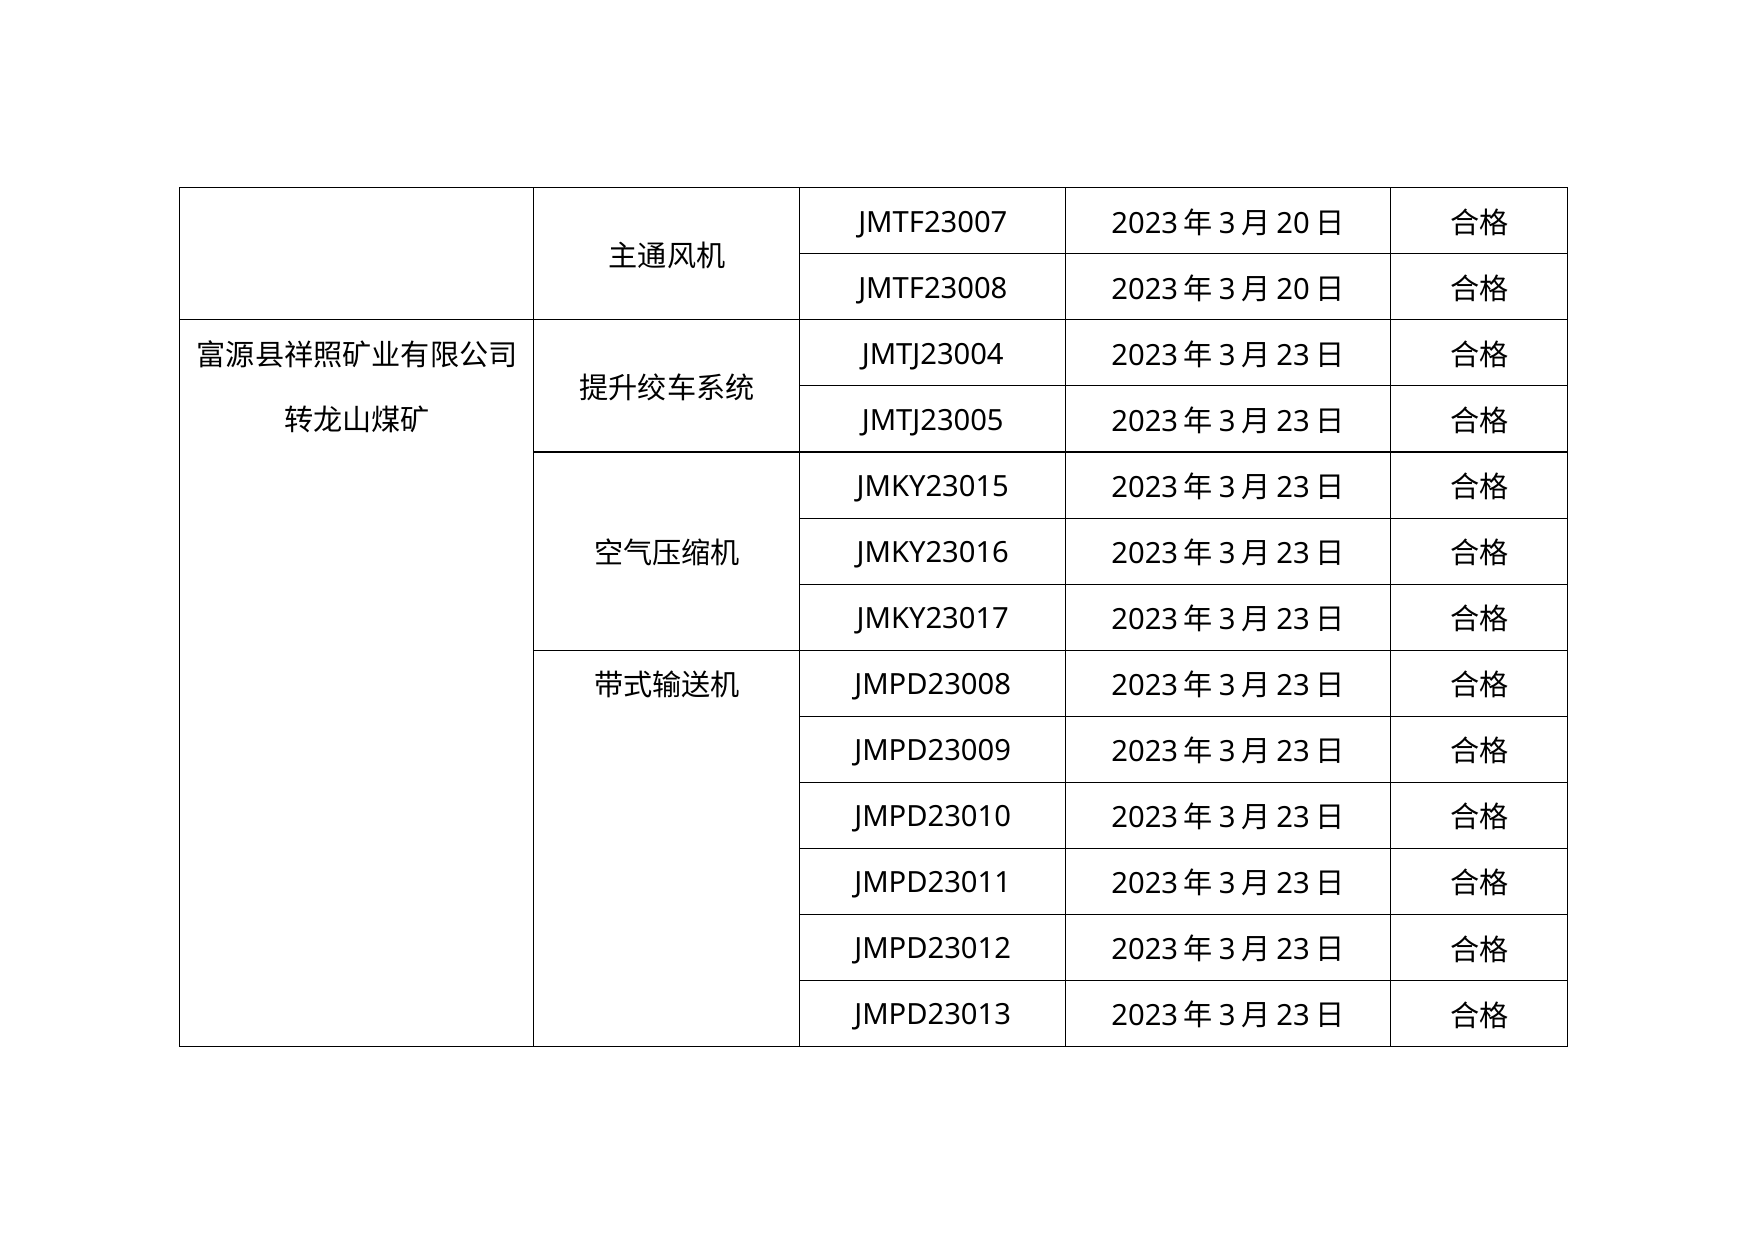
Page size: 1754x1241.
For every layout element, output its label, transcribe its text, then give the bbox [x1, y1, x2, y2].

table_cell JMPD23012 [800, 915, 1065, 980]
table_cell JMPD23008 [800, 651, 1065, 716]
table_cell JMTJ23004 [800, 320, 1065, 385]
table_cell 合格 [1391, 783, 1567, 848]
table_cell 带式输送机 [534, 651, 799, 1046]
table_cell 2023年3月23日 [1066, 519, 1390, 583]
table_cell 合格 [1391, 651, 1567, 716]
table_cell JMTF23008 [800, 254, 1065, 319]
table_cell 2023年3月23日 [1066, 651, 1390, 716]
table_cell 合格 [1391, 320, 1567, 385]
table_cell JMTJ23005 [800, 386, 1065, 451]
table_cell JMKY23017 [800, 585, 1065, 649]
table_cell 2023年3月23日 [1066, 453, 1390, 517]
table_cell 2023年3月23日 [1066, 585, 1390, 649]
table_cell 合格 [1391, 188, 1567, 253]
table_cell 合格 [1391, 981, 1567, 1046]
table_cell JMPD23013 [800, 981, 1065, 1046]
table_cell 合格 [1391, 849, 1567, 914]
table_cell 2023年3月23日 [1066, 386, 1390, 451]
table_cell JMKY23016 [800, 519, 1065, 583]
table_cell 2023年3月20日 [1066, 188, 1390, 253]
table_cell 2023年3月23日 [1066, 717, 1390, 782]
table_cell 2023年3月23日 [1066, 320, 1390, 385]
table_cell 空气压缩机 [534, 453, 799, 649]
table_cell 富源县祥照矿业有限公司转龙山煤矿 [180, 320, 533, 1046]
table_cell 2023年3月23日 [1066, 849, 1390, 914]
table_cell 合格 [1391, 386, 1567, 451]
table_cell 提升绞车系统 [534, 320, 799, 451]
table_cell 2023年3月20日 [1066, 254, 1390, 319]
table_cell JMPD23010 [800, 783, 1065, 848]
table_cell 合格 [1391, 717, 1567, 782]
table_cell 合格 [1391, 585, 1567, 649]
table_cell 2023年3月23日 [1066, 981, 1390, 1046]
table_cell 2023年3月23日 [1066, 783, 1390, 848]
table_cell 合格 [1391, 254, 1567, 319]
table_cell JMPD23009 [800, 717, 1065, 782]
table_cell 合格 [1391, 915, 1567, 980]
table_cell JMKY23015 [800, 453, 1065, 517]
table_cell 2023年3月23日 [1066, 915, 1390, 980]
table_cell JMTF23007 [800, 188, 1065, 253]
table_cell 主通风机 [534, 188, 799, 319]
table_cell 合格 [1391, 519, 1567, 583]
table_cell 合格 [1391, 453, 1567, 517]
table_cell JMPD23011 [800, 849, 1065, 914]
